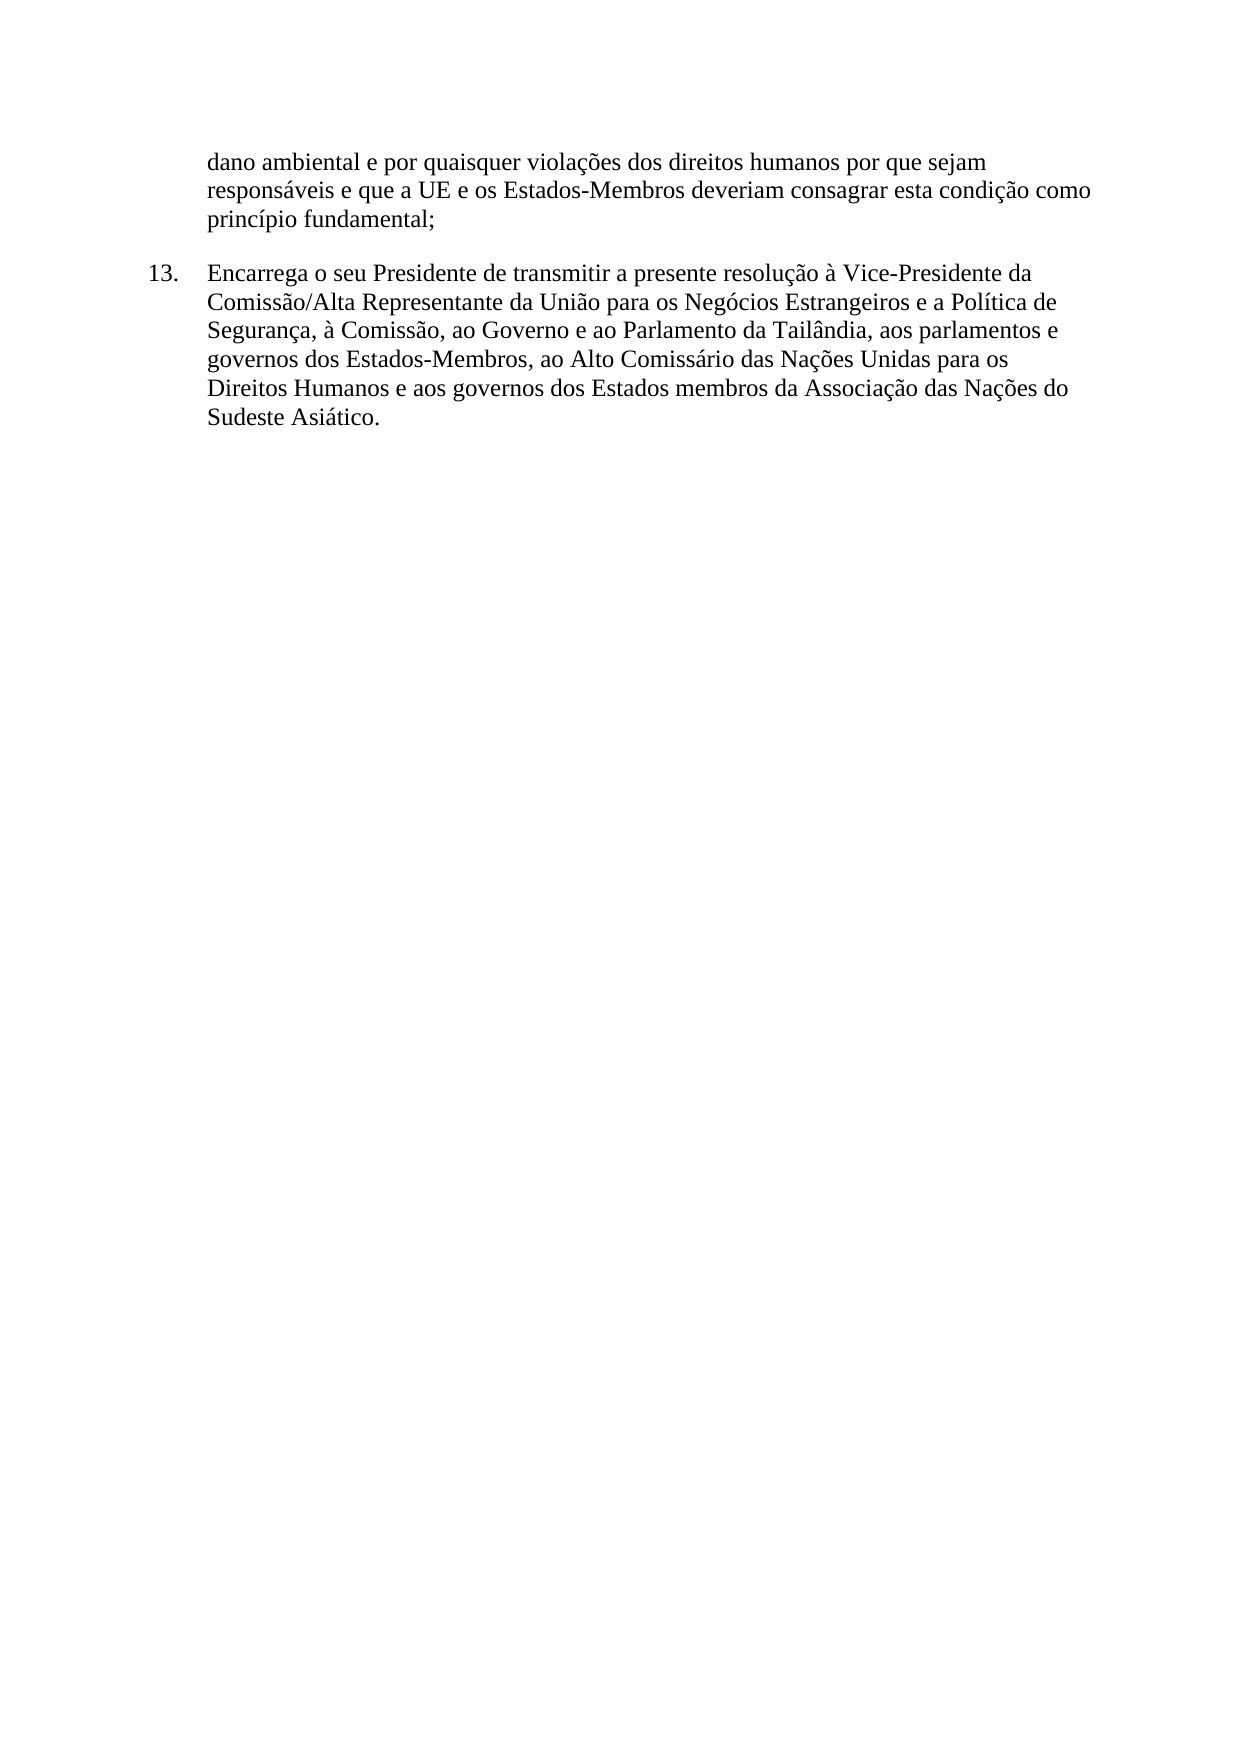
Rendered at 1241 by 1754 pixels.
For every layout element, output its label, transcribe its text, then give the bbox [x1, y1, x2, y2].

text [148, 147, 1092, 233]
text 13. Encarrega o seu Presidente de transmitir a presente resolução à Vice-Presidente da Comissão/Alta Representante da União para os Negócios Estrangeiros e a Política de Segurança, à Comissão, ao Governo e ao Parlamento da Tailândia, aos parlamentos e governos dos Estados-Membros, ao Alto Comissário das Nações Unidas para os Direitos Humanos e aos governos dos Estados membros da Associação das Nações do Sudeste Asiático. [148, 258, 1092, 431]
